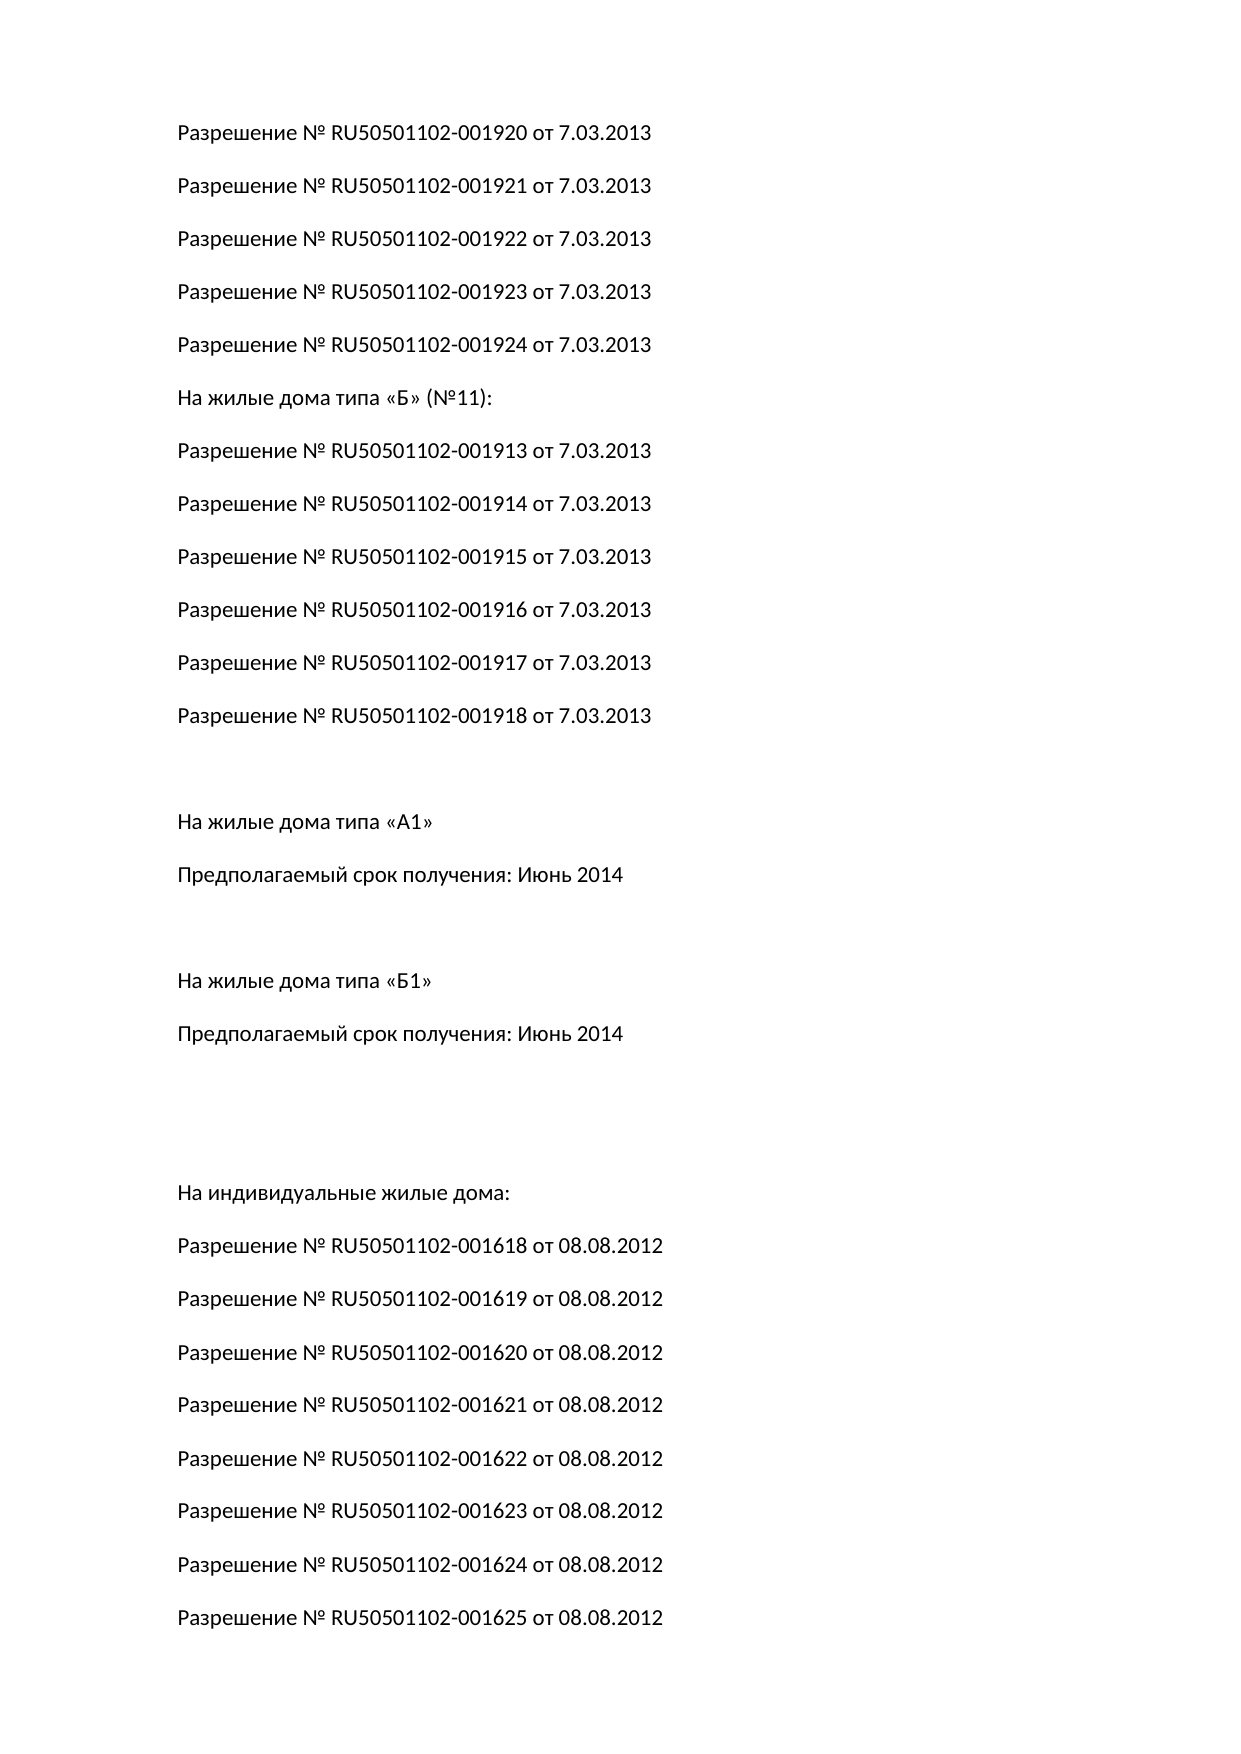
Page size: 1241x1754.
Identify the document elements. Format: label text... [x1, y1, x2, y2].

text Разрешение № RU50501102-001917 от 7.03.2013 [177, 648, 1152, 676]
text Разрешение № RU50501102-001922 от 7.03.2013 [177, 224, 1152, 252]
text Разрешение № RU50501102-001914 от 7.03.2013 [177, 489, 1152, 517]
text Разрешение № RU50501102-001923 от 7.03.2013 [177, 277, 1152, 305]
text Разрешение № RU50501102-001624 от 08.08.2012 [177, 1550, 1152, 1578]
text Разрешение № RU50501102-001913 от 7.03.2013 [177, 436, 1152, 464]
text Разрешение № RU50501102-001623 от 08.08.2012 [177, 1497, 1152, 1525]
text На жилые дома типа «Б1» [177, 966, 1152, 994]
text Разрешение № RU50501102-001924 от 7.03.2013 [177, 330, 1152, 358]
text Разрешение № RU50501102-001622 от 08.08.2012 [177, 1444, 1152, 1472]
text Разрешение № RU50501102-001620 от 08.08.2012 [177, 1338, 1152, 1366]
text Разрешение № RU50501102-001618 от 08.08.2012 [177, 1232, 1152, 1259]
text Предполагаемый срок получения: Июнь 2014 [177, 1019, 1152, 1047]
text Разрешение № RU50501102-001921 от 7.03.2013 [177, 171, 1152, 199]
text Разрешение № RU50501102-001918 от 7.03.2013 [177, 701, 1152, 729]
text Разрешение № RU50501102-001920 от 7.03.2013 [177, 118, 1152, 146]
text На жилые дома типа «Б» (№11): [177, 383, 1152, 411]
text Предполагаемый срок получения: Июнь 2014 [177, 860, 1152, 888]
text Разрешение № RU50501102-001621 от 08.08.2012 [177, 1391, 1152, 1419]
text На жилые дома типа «А1» [177, 807, 1152, 835]
text На индивидуальные жилые дома: [177, 1178, 1152, 1207]
text Разрешение № RU50501102-001625 от 08.08.2012 [177, 1603, 1152, 1631]
text Разрешение № RU50501102-001916 от 7.03.2013 [177, 595, 1152, 623]
text Разрешение № RU50501102-001915 от 7.03.2013 [177, 542, 1152, 570]
text Разрешение № RU50501102-001619 от 08.08.2012 [177, 1284, 1152, 1313]
